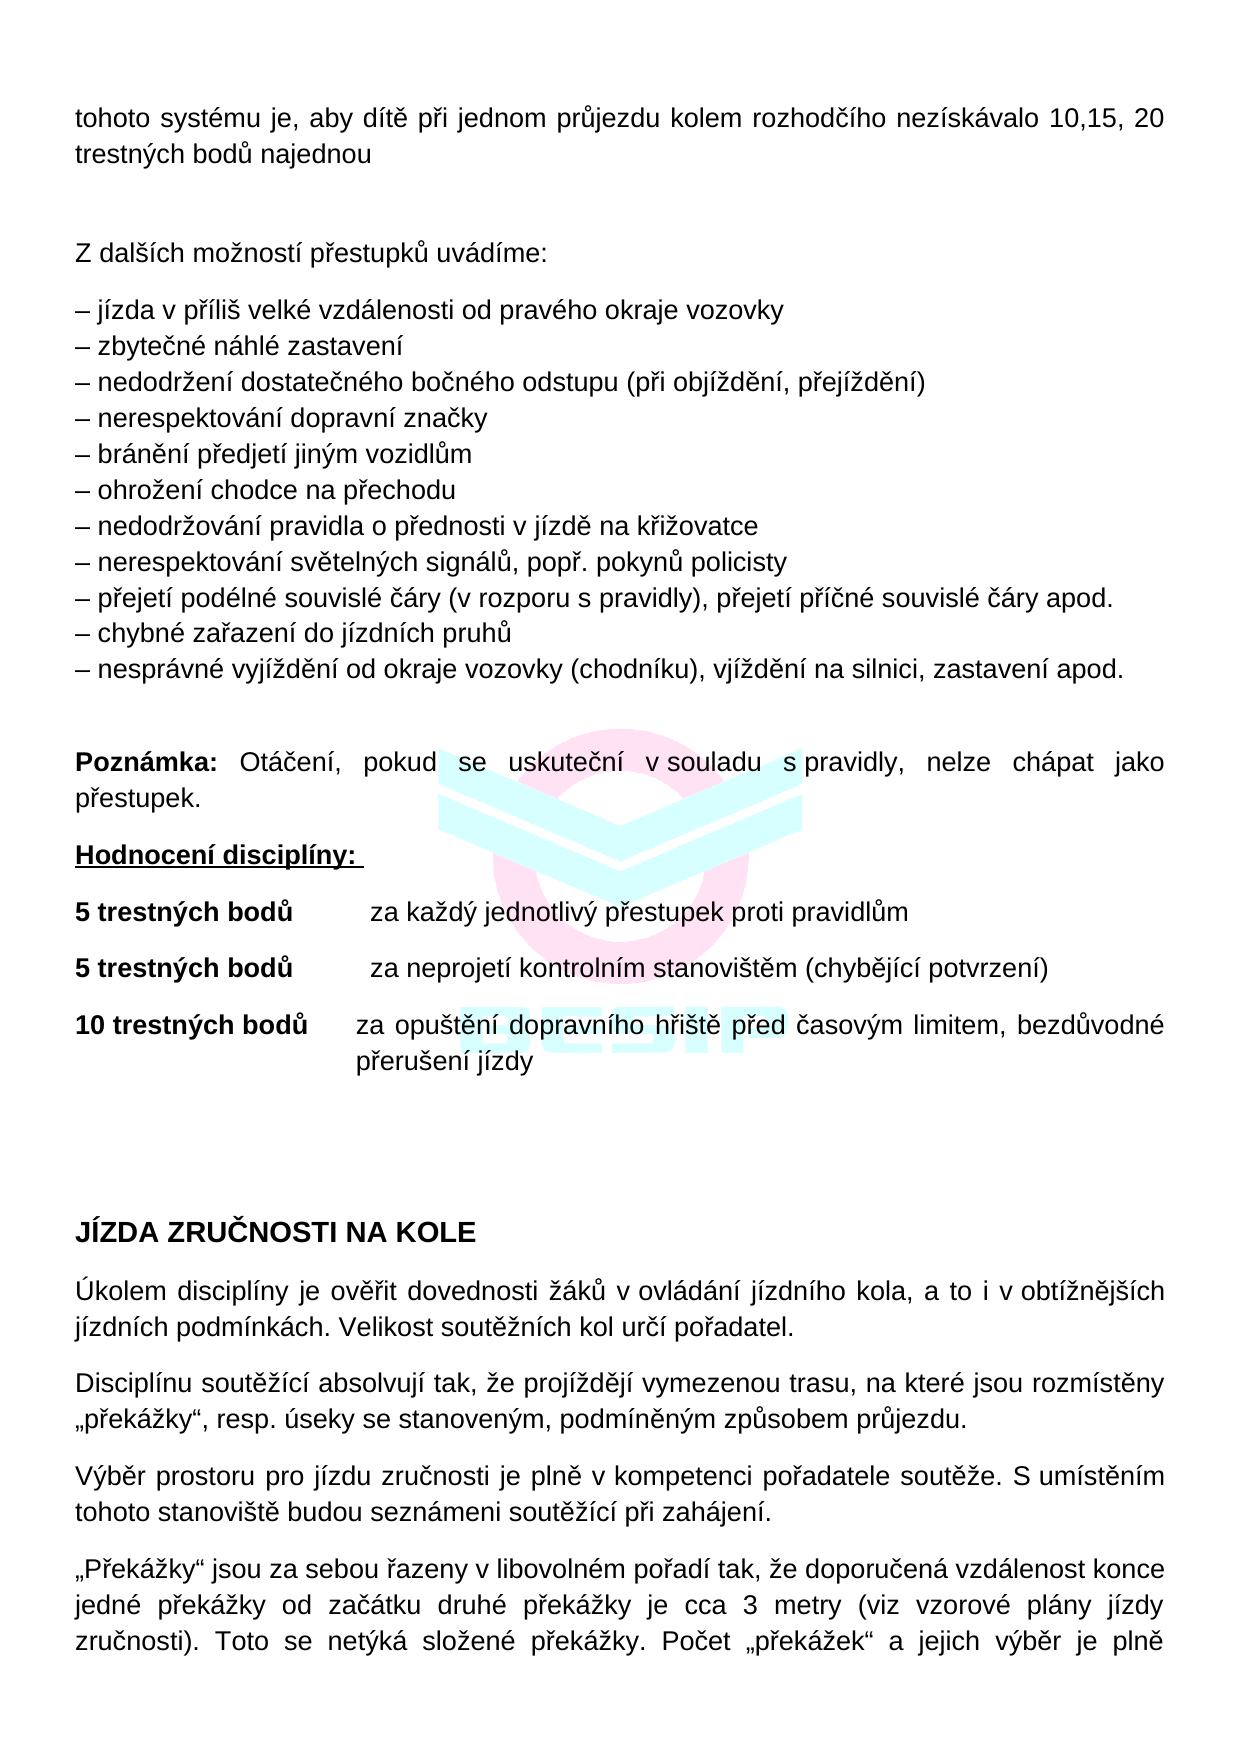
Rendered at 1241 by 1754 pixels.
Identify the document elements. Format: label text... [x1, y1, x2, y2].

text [75, 102, 1165, 169]
text – přejetí podélné souvislé čáry (v rozporu s pravidly), přejetí příčné souvislé čáry apod. [75, 582, 1165, 613]
text – nerespektování světelných signálů, popř. pokynů policisty [75, 546, 1165, 577]
text Úkolem disciplíny je ověřit dovednosti žáků v ovládání jízdního kola, a to i v obtížnějších jízdních podmínkách. Velikost soutěžních kol určí pořadatel. [75, 1275, 1165, 1342]
text – zbytečné náhlé zastavení [75, 330, 1165, 361]
text – nesprávné vyjíždění od okraje vozovky (chodníku), vjíždění na silnici, zastavení apod. [75, 653, 1165, 685]
text – nerespektování dopravní značky [75, 402, 1165, 433]
text 10 trestných bodů za opuštění dopravního hřiště před časovým limitem, bezdůvodné přerušení jízdy [75, 1009, 1165, 1076]
text – ohrožení chodce na přechodu [75, 474, 1165, 505]
text 5 trestných bodů za neprojetí kontrolním stanovištěm (chybějící potvrzení) [75, 952, 1165, 984]
text – bránění předjetí jiným vozidlům [75, 438, 1165, 469]
text 5 trestných bodů za každý jednotlivý přestupek proti pravidlům [75, 896, 1165, 927]
text Poznámka: Otáčení, pokud se uskuteční v souladu s pravidly, nelze chápat jako přestupek. [75, 746, 1165, 813]
text – jízda v příliš velké vzdálenosti od pravého okraje vozovky [75, 294, 1165, 325]
text Výběr prostoru pro jízdu zručnosti je plně v kompetenci pořadatele soutěže. S umístěním tohoto stanoviště budou seznámeni soutěžící při zahájení. [75, 1460, 1165, 1527]
text Disciplínu soutěžící absolvují tak, že projíždějí vymezenou trasu, na které jsou rozmístěny „překážky“, resp. úseky se stanoveným, podmíněným způsobem průjezdu. [75, 1367, 1165, 1435]
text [75, 1553, 1165, 1656]
text Hodnocení disciplíny: [75, 839, 1165, 870]
text JÍZDA ZRUČNOSTI NA KOLE [75, 1215, 1165, 1249]
text Z dalších možností přestupků uvádíme: [75, 237, 1165, 268]
text – nedodržení dostatečného bočného odstupu (při objíždění, přejíždění) [75, 366, 1165, 397]
text – chybné zařazení do jízdních pruhů [75, 617, 1165, 649]
text – nedodržování pravidla o přednosti v jízdě na křižovatce [75, 510, 1165, 541]
